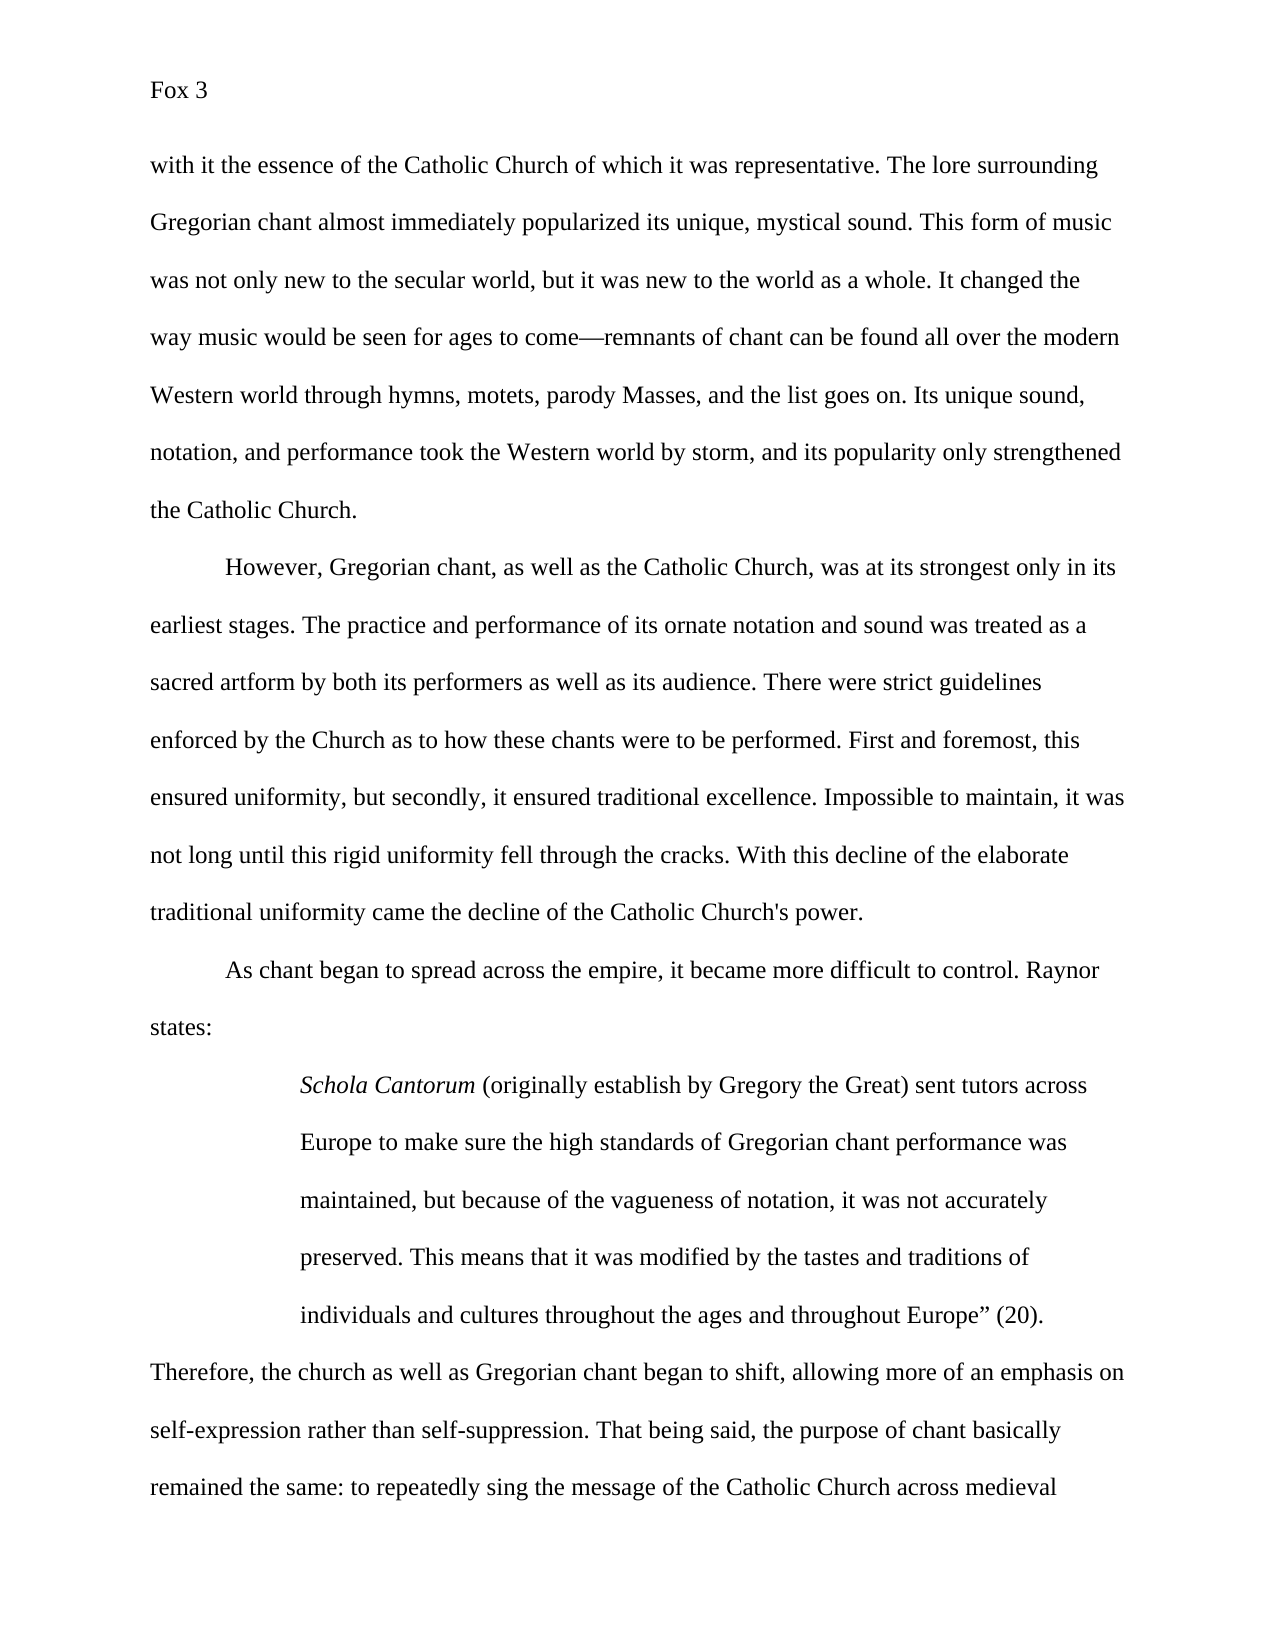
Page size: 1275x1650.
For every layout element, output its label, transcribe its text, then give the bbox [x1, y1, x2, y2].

text Schola Cantorum (originally establish by Gregory the Great) sent tutors across Europe to make sure the high standards of Gregorian chant performance was maintained, but because of the vagueness of notation, it was not accurately preserved. This means that it was modified by the tastes and traditions of individuals and cultures throughout the ages and throughout Europe” (20). [300, 1070, 1125, 1329]
text However, Gregorian chant, as well as the Catholic Church, was at its strongest only in its earliest stages. The practice and performance of its ornate notation and sound was treated as a sacred artform by both its performers as well as its audience. There were strict guidelines enforced by the Church as to how these chants were to be performed. First and foremost, this ensured uniformity, but secondly, it ensured traditional excellence. Impossible to maintain, it was not long until this rigid uniformity fell through the cracks. With this decline of the elaborate traditional uniformity came the decline of the Catholic Church's power. [150, 552, 1125, 926]
text As chant began to spread across the empire, it became more difficult to control. Raynor states: [150, 955, 1125, 1041]
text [150, 1357, 1125, 1501]
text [150, 150, 1125, 524]
